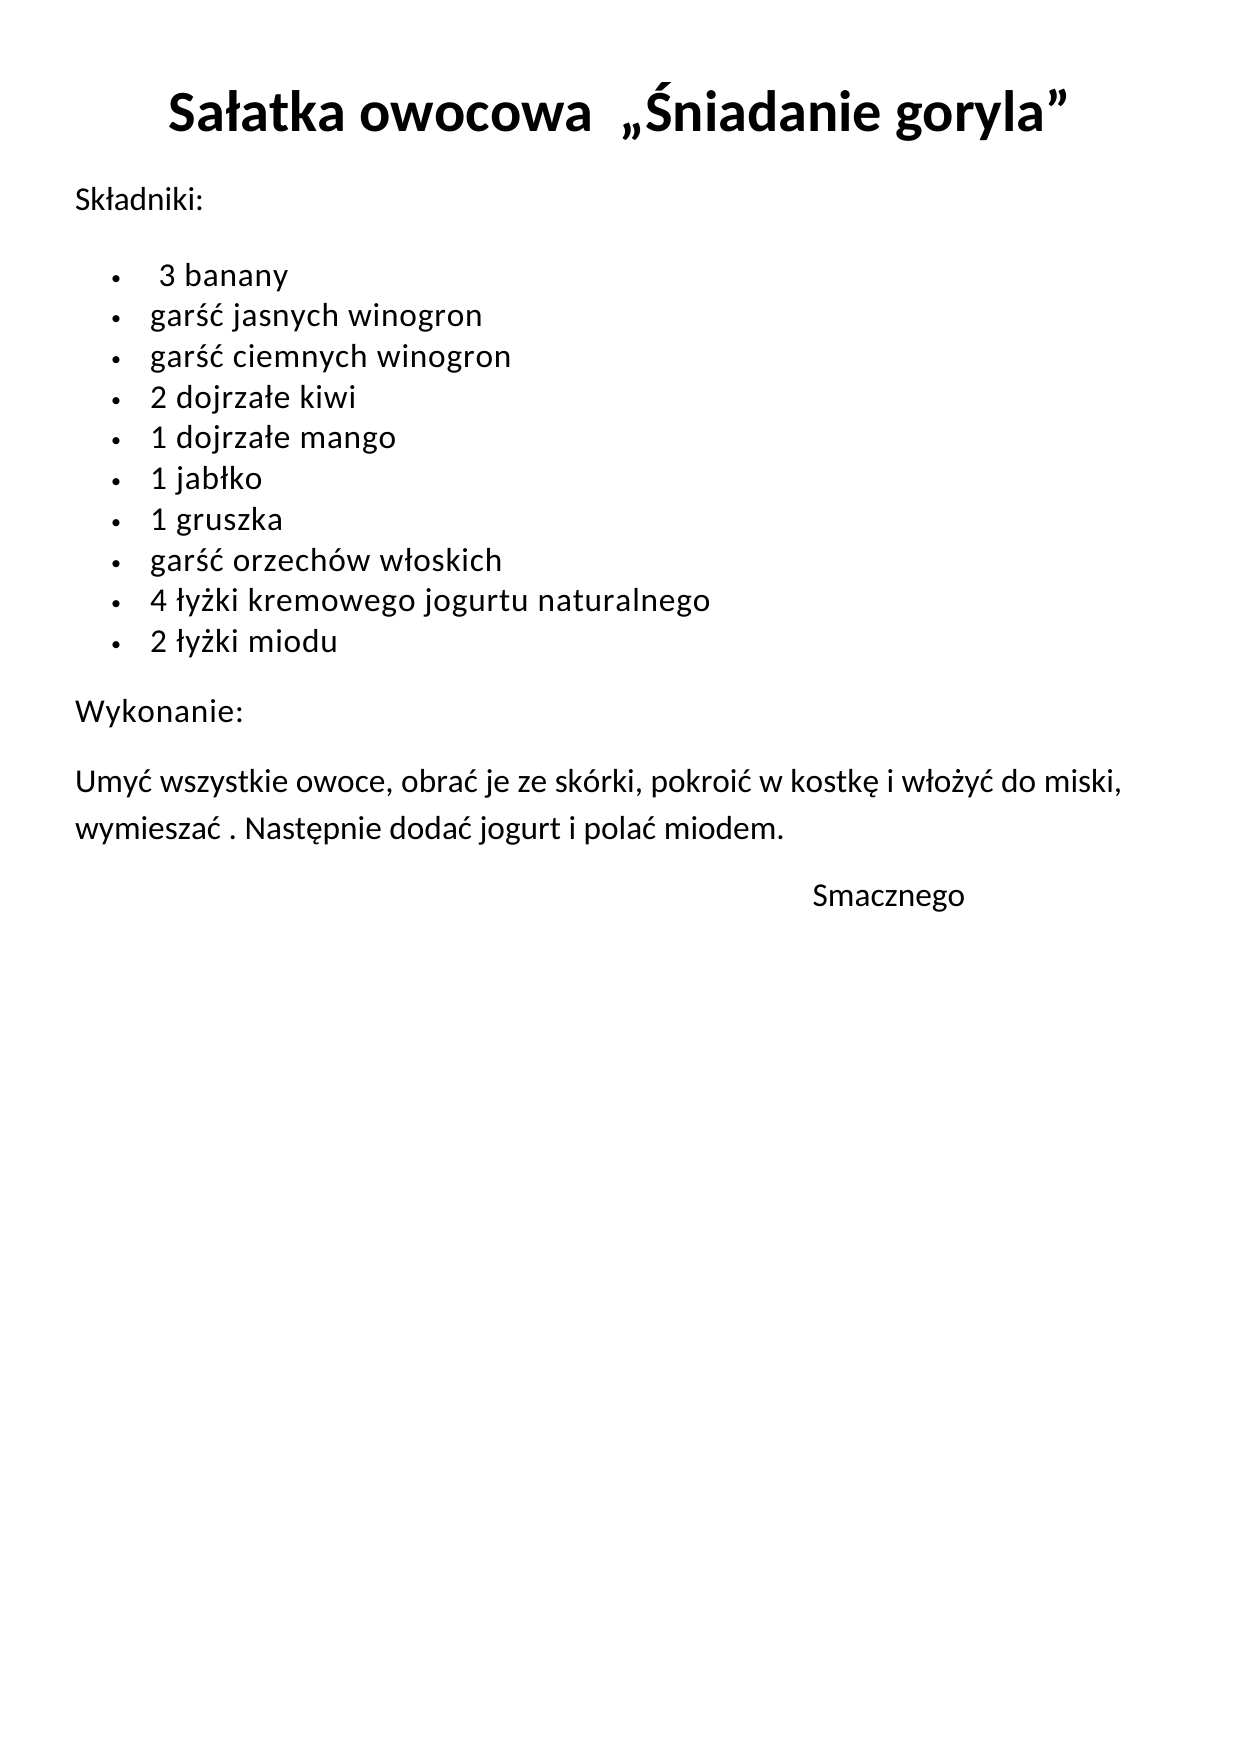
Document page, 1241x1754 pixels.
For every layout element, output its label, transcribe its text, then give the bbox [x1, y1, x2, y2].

list 4 łyżki kremowego jogurtu naturalnego [112, 579, 1165, 620]
text Wykonanie: [75, 690, 1165, 731]
text Smacznego [75, 874, 1165, 915]
list garść jasnych winogron [112, 294, 1165, 335]
list 1 gruszka [112, 498, 1165, 539]
text Składniki: [75, 178, 1165, 218]
list 1 jabłko [112, 457, 1165, 498]
text Umyć wszystkie owoce, obrać je ze skórki, pokroić w kostkę i włożyć do miski, wymieszać . Następnie dodać jogurt i polać miodem. [75, 760, 1165, 847]
list 3 banany [112, 254, 1165, 294]
list garść orzechów włoskich [112, 539, 1165, 579]
list 1 dojrzałe mango [112, 417, 1165, 457]
text Sałatka owocowa „Śniadanie goryla” [75, 75, 1165, 146]
list 2 łyżki miodu [112, 620, 1165, 661]
list 2 dojrzałe kiwi [112, 376, 1165, 417]
list garść ciemnych winogron [112, 335, 1165, 376]
